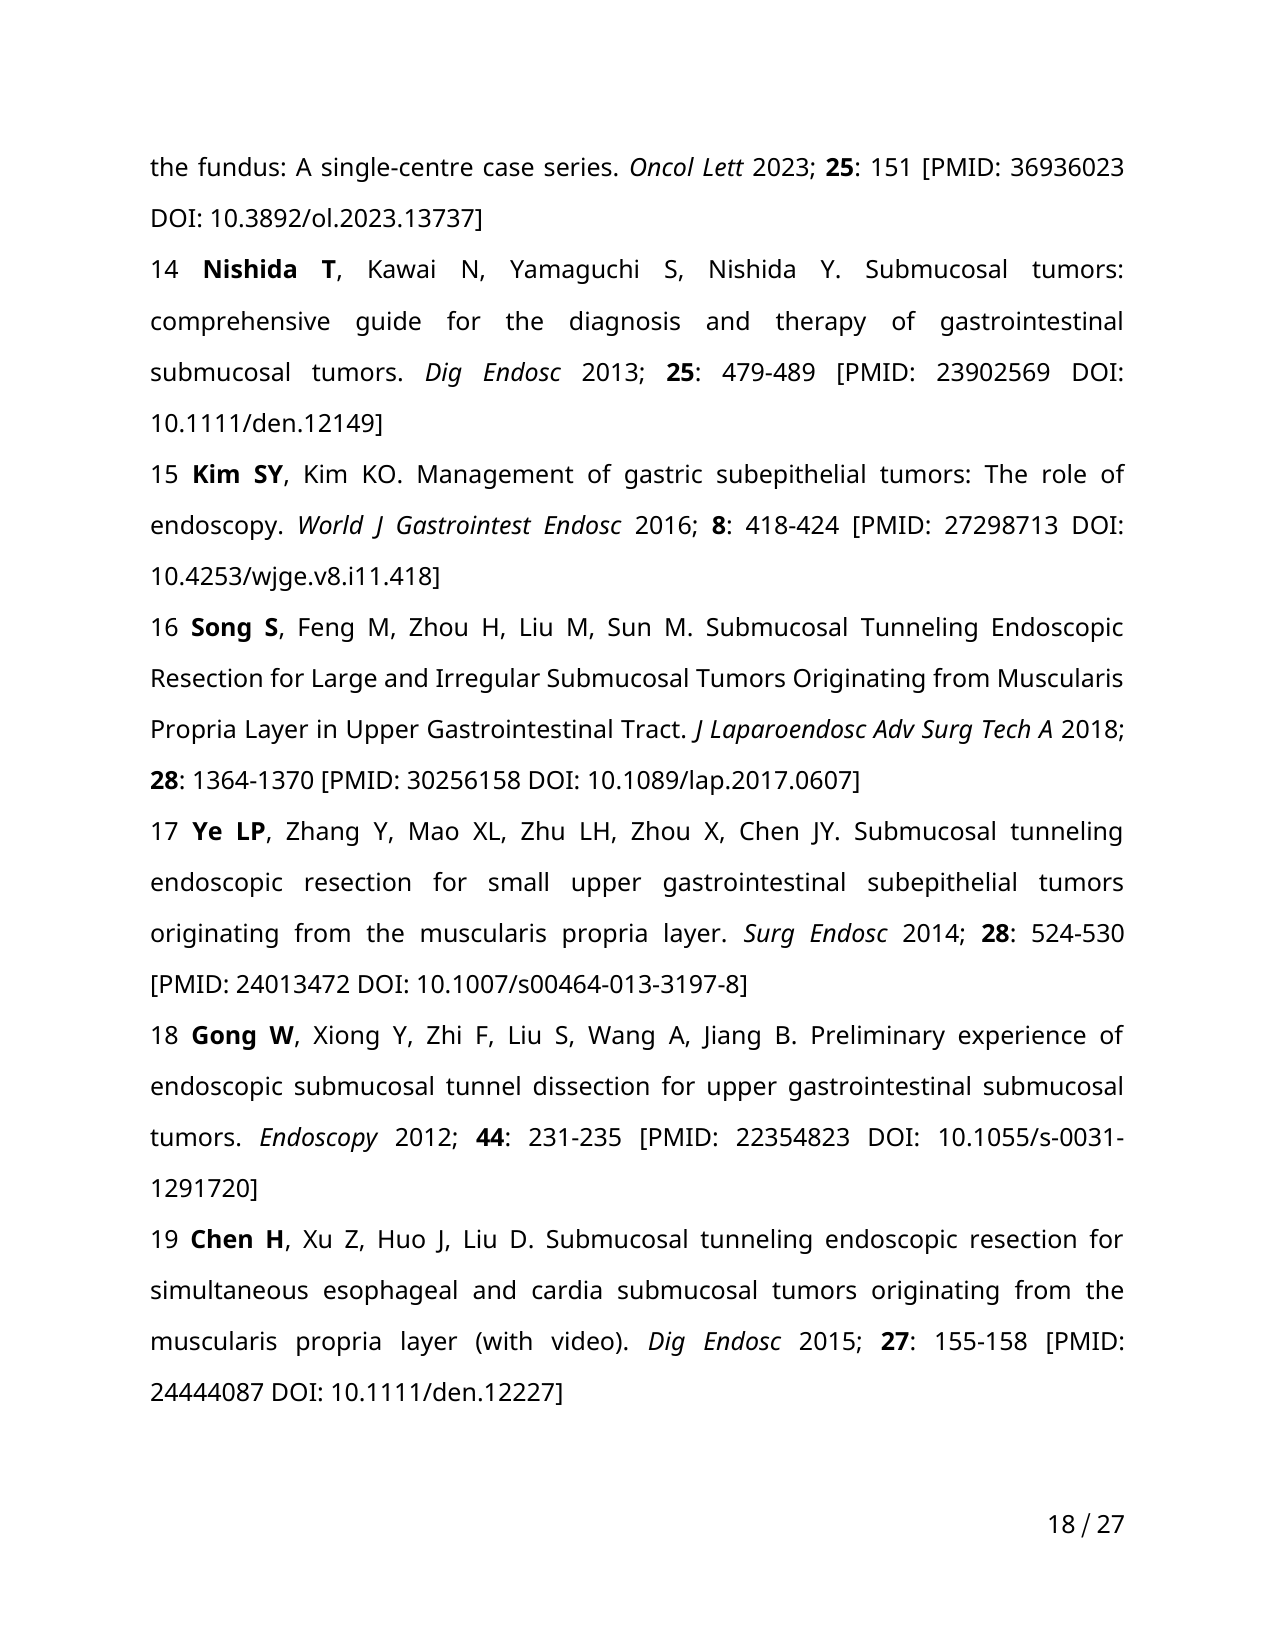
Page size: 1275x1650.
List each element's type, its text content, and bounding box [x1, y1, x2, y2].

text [150, 150, 1125, 235]
text 18 Gong W, Xiong Y, Zhi F, Liu S, Wang A, Jiang B. Preliminary experience of endoscopic submucosal tunnel dissection for upper gastrointestinal submucosal tumors. Endoscopy 2012; 44: 231-235 [PMID: 22354823 DOI: 10.1055/s-0031-1291720] [150, 1018, 1125, 1205]
text 17 Ye LP, Zhang Y, Mao XL, Zhu LH, Zhou X, Chen JY. Submucosal tunneling endoscopic resection for small upper gastrointestinal subepithelial tumors originating from the muscularis propria layer. Surg Endosc 2014; 28: 524-530 [PMID: 24013472 DOI: 10.1007/s00464-013-3197-8] [150, 813, 1125, 1001]
text 15 Kim SY, Kim KO. Management of gastric subepithelial tumors: The role of endoscopy. World J Gastrointest Endosc 2016; 8: 418-424 [PMID: 27298713 DOI: 10.4253/wjge.v8.i11.418] [150, 456, 1125, 592]
text 19 Chen H, Xu Z, Huo J, Liu D. Submucosal tunneling endoscopic resection for simultaneous esophageal and cardia submucosal tumors originating from the muscularis propria layer (with video). Dig Endosc 2015; 27: 155-158 [PMID: 24444087 DOI: 10.1111/den.12227] [150, 1222, 1125, 1409]
text 14 Nishida T, Kawai N, Yamaguchi S, Nishida Y. Submucosal tumors: comprehensive guide for the diagnosis and therapy of gastrointestinal submucosal tumors. Dig Endosc 2013; 25: 479-489 [PMID: 23902569 DOI: 10.1111/den.12149] [150, 252, 1125, 439]
text 16 Song S, Feng M, Zhou H, Liu M, Sun M. Submucosal Tunneling Endoscopic Resection for Large and Irregular Submucosal Tumors Originating from Muscularis Propria Layer in Upper Gastrointestinal Tract. J Laparoendosc Adv Surg Tech A 2018; 28: 1364-1370 [PMID: 30256158 DOI: 10.1089/lap.2017.0607] [150, 609, 1125, 797]
